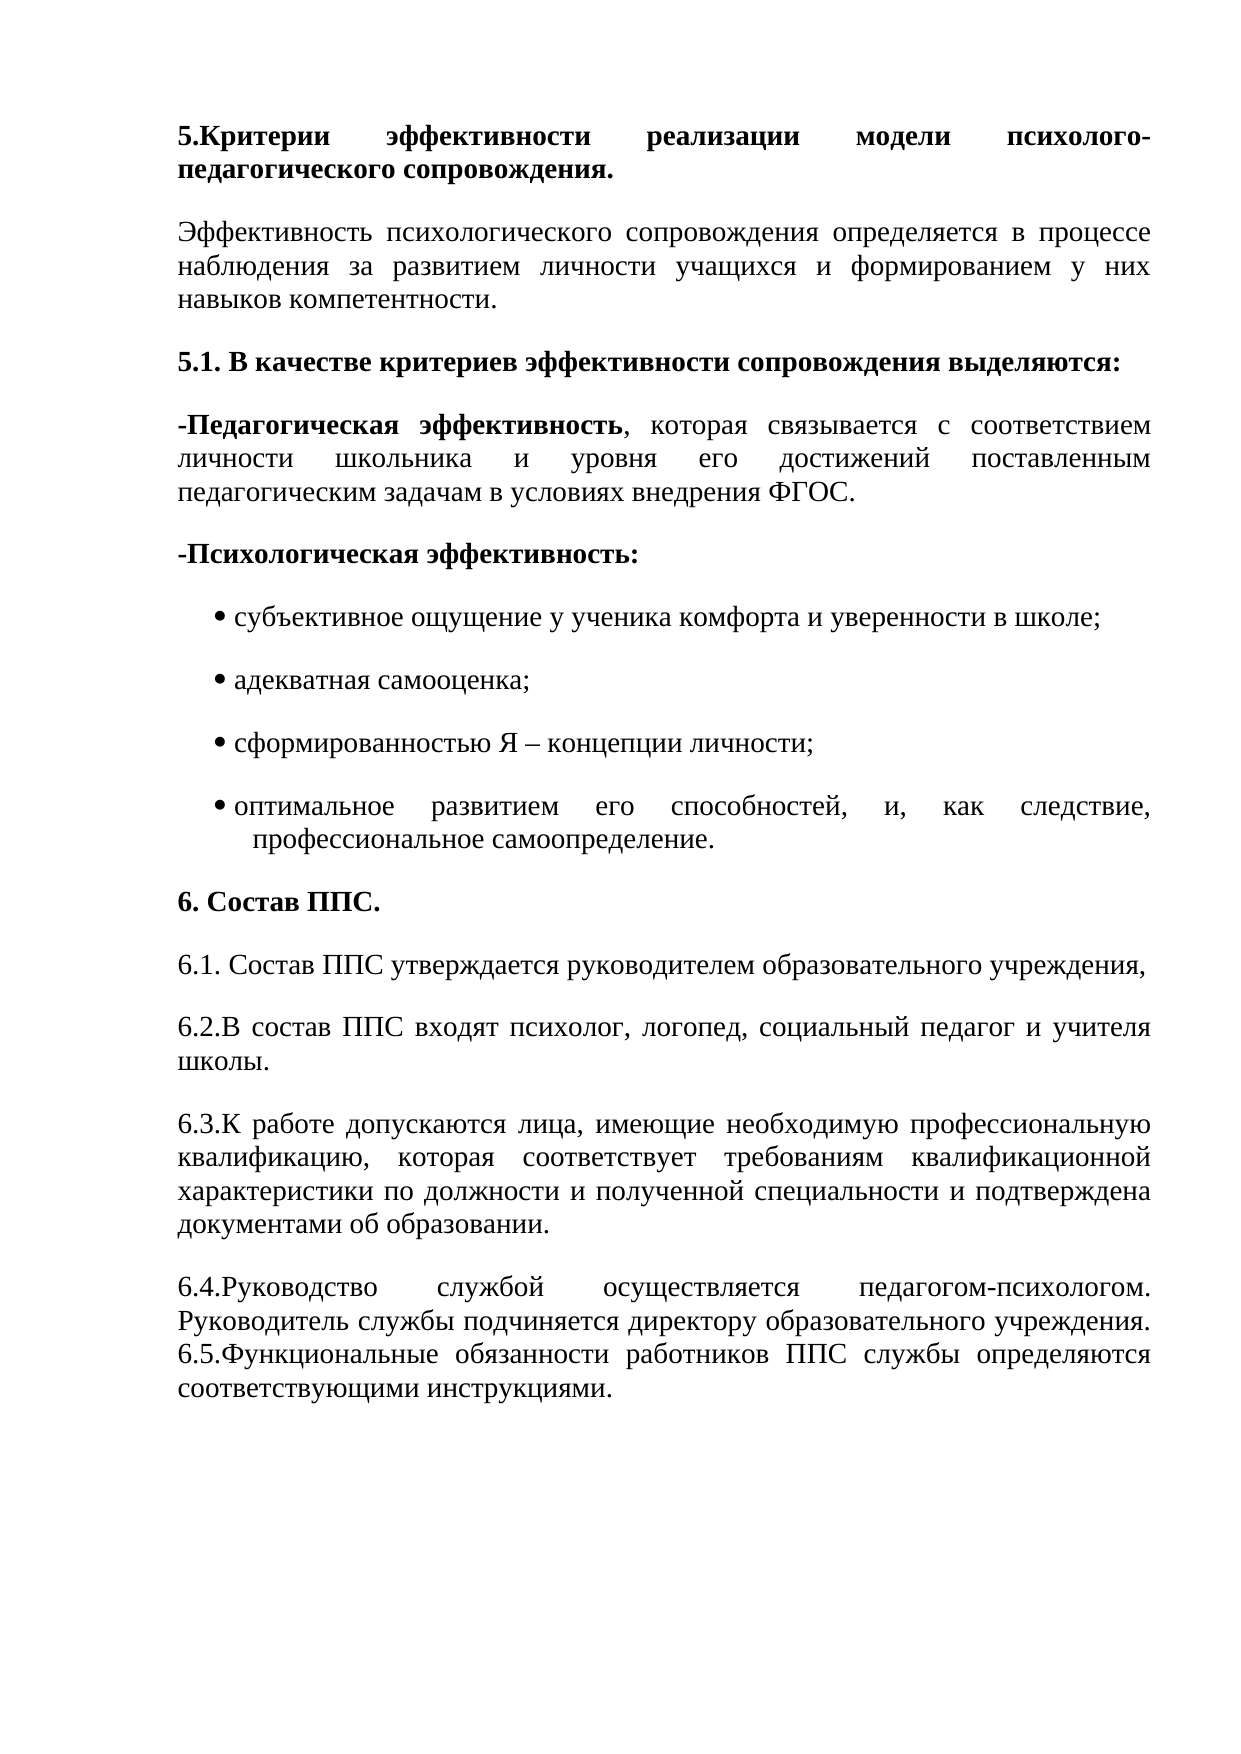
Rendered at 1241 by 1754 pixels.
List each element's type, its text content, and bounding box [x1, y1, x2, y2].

text 5.Критерии эффективности реализации модели психолого-педагогического сопровождения. [177, 118, 1152, 185]
text Эффективность психологического сопровождения определяется в процессе наблюдения за развитием личности учащихся и формированием у них навыков компетентности. [177, 214, 1152, 315]
text ​ субъективное ощущение у ученика комфорта и уверенности в школе; [215, 599, 1152, 633]
text 6.4.Руководство службой осуществляется педагогом-психологом. Руководитель службы подчиняется директору образовательного учреждения. 6.5.Функциональные обязанности работников ППС службы определяются соответствующими инструкциями. [177, 1269, 1152, 1403]
text ​ адекватная самооценка; [215, 662, 1152, 696]
text -Психологическая эффективность: [177, 537, 1152, 570]
text 6.2.В состав ППС входят психолог, логопед, социальный педагог и учителя школы. [177, 1009, 1152, 1077]
text 5.1. В качестве критериев эффективности сопровождения выделяются: [177, 344, 1152, 378]
text 6.1. Состав ППС утверждается руководителем образовательного учреждения, [177, 947, 1152, 980]
text 6.3.К работе допускаются лица, имеющие необходимую профессиональную квалификацию, которая соответствует требованиям квалификационной характеристики по должности и полученной специальности и подтверждена документами об образовании. [177, 1106, 1152, 1240]
text ​ сформированностью Я – концепции личности; [215, 725, 1152, 759]
text -Педагогическая эффективность, которая связывается с соответствием личности школьника и уровня его достижений поставленным педагогическим задачам в условиях внедрения ФГОС. [177, 407, 1152, 507]
text 6. Состав ППС. [177, 884, 1152, 918]
text ​ оптимальное развитием его способностей, и, как следствие, профессиональное самоопределение. [215, 788, 1152, 855]
